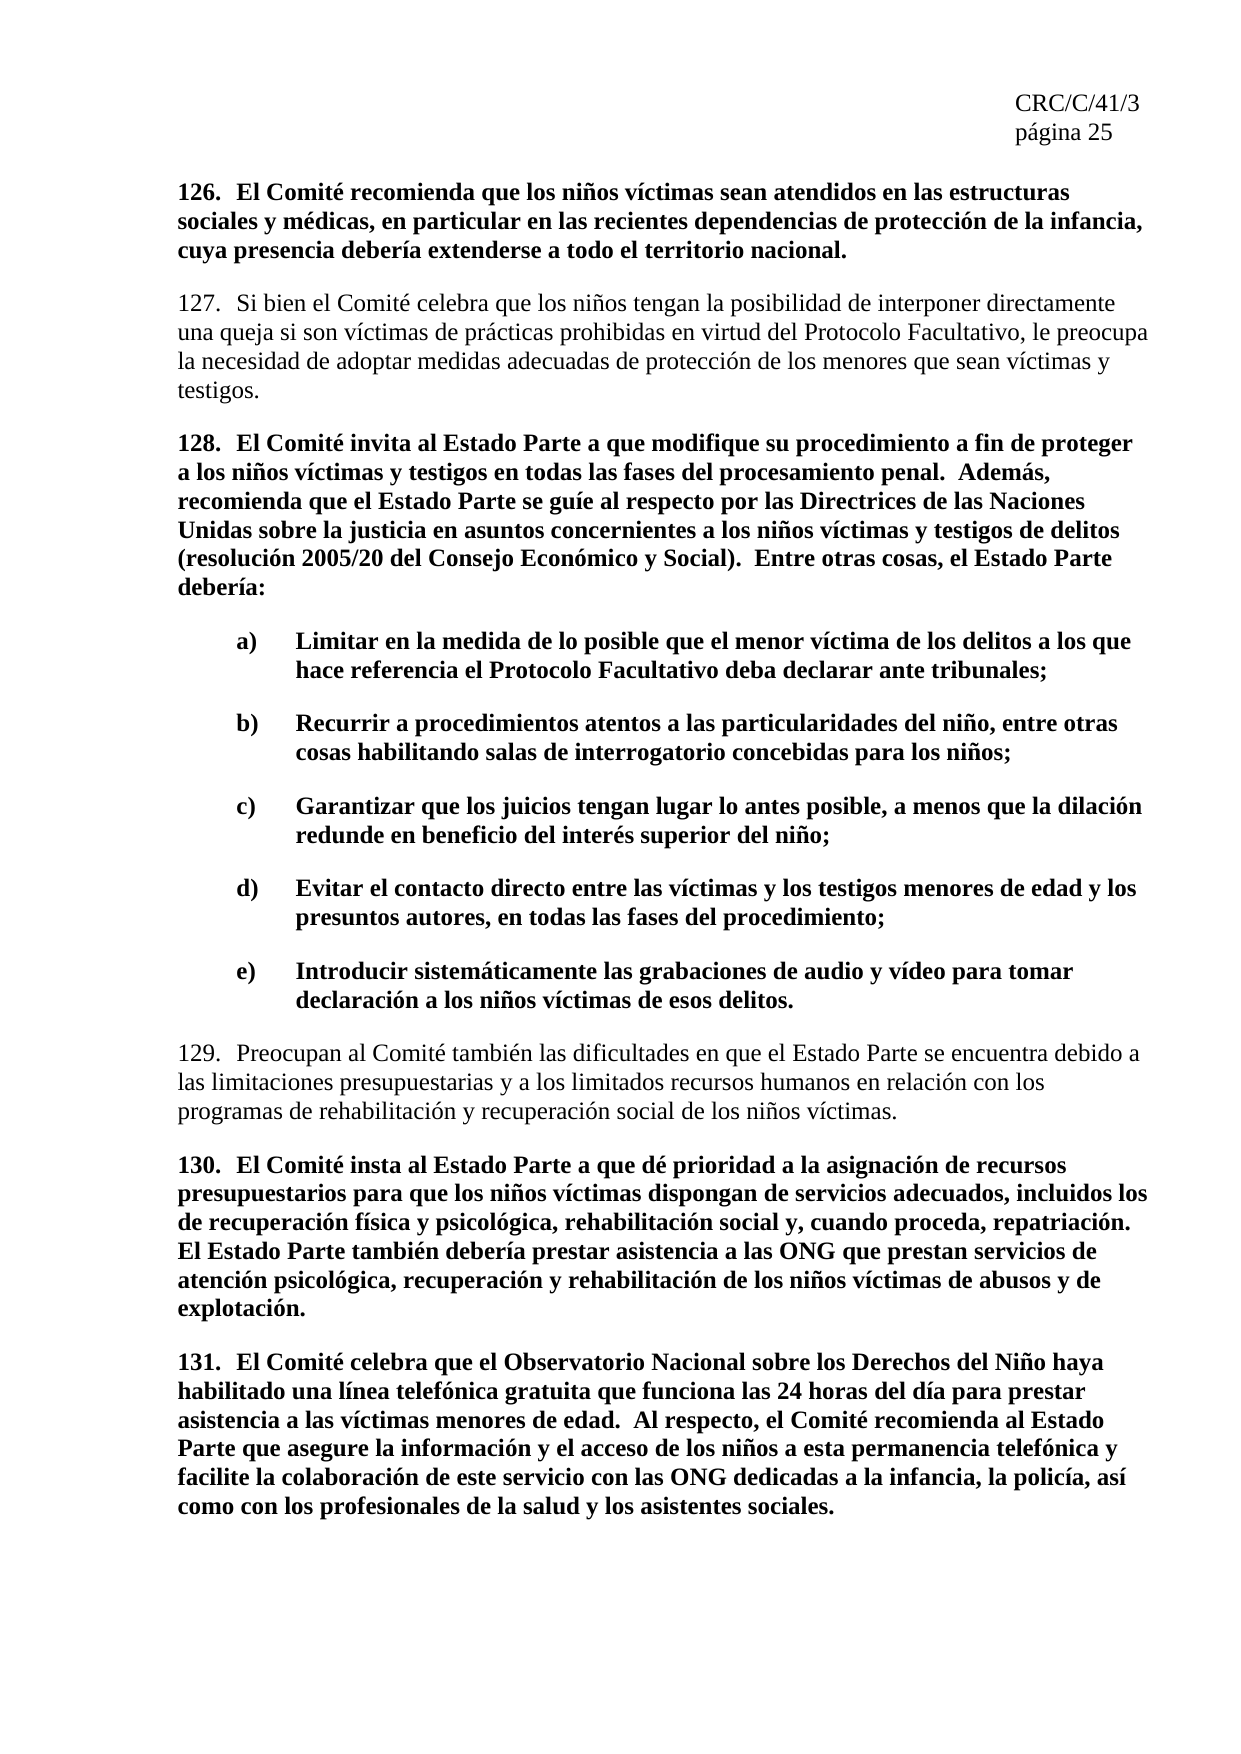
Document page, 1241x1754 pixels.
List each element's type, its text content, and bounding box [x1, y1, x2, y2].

text 127. Si bien el Comité celebra que los niños tengan la posibilidad de interponer directamente una queja si son víctimas de prácticas prohibidas en virtud del Protocolo Facultativo, le preocupa la necesidad de adoptar medidas adecuadas de protección de los menores que sean víctimas y testigos. [177, 288, 1152, 403]
text a) Limitar en la medida de lo posible que el menor víctima de los delitos a los que hace referencia el Protocolo Facultativo deba declarar ante tribunales; [236, 626, 1152, 683]
text e) Introducir sistemáticamente las grabaciones de audio y vídeo para tomar declaración a los niños víctimas de esos delitos. [236, 956, 1152, 1013]
text 129. Preocupan al Comité también las dificultades en que el Estado Parte se encuentra debido a las limitaciones presupuestarias y a los limitados recursos humanos en relación con los programas de rehabilitación y recuperación social de los niños víctimas. [177, 1038, 1152, 1125]
text 126. El Comité recomienda que los niños víctimas sean atendidos en las estructuras sociales y médicas, en particular en las recientes dependencias de protección de la infancia, cuya presencia debería extenderse a todo el territorio nacional. [177, 177, 1152, 263]
text c) Garantizar que los juicios tengan lugar lo antes posible, a menos que la dilación redunde en beneficio del interés superior del niño; [236, 791, 1152, 848]
text 130. El Comité insta al Estado Parte a que dé prioridad a la asignación de recursos presupuestarios para que los niños víctimas dispongan de servicios adecuados, incluidos los de recuperación física y psicológica, rehabilitación social y, cuando proceda, repatriación. El Estado Parte también debería prestar asistencia a las ONG que prestan servicios de atención psicológica, recuperación y rehabilitación de los niños víctimas de abusos y de explotación. [177, 1150, 1152, 1322]
text b) Recurrir a procedimientos atentos a las particularidades del niño, entre otras cosas habilitando salas de interrogatorio concebidas para los niños; [236, 708, 1152, 766]
text 131. El Comité celebra que el Observatorio Nacional sobre los Derechos del Niño haya habilitado una línea telefónica gratuita que funciona las 24 horas del día para prestar asistencia a las víctimas menores de edad. Al respecto, el Comité recomienda al Estado Parte que asegure la información y el acceso de los niños a esta permanencia telefónica y facilite la colaboración de este servicio con las ONG dedicadas a la infancia, la policía, así como con los profesionales de la salud y los asistentes sociales. [177, 1347, 1152, 1520]
text 128. El Comité invita al Estado Parte a que modifique su procedimiento a fin de proteger a los niños víctimas y testigos en todas las fases del procesamiento penal. Además, recomienda que el Estado Parte se guíe al respecto por las Directrices de las Naciones Unidas sobre la justicia en asuntos concernientes a los niños víctimas y testigos de delitos (resolución 2005/20 del Consejo Económico y Social). Entre otras cosas, el Estado Parte debería: [177, 428, 1152, 601]
text d) Evitar el contacto directo entre las víctimas y los testigos menores de edad y los presuntos autores, en todas las fases del procedimiento; [236, 873, 1152, 931]
